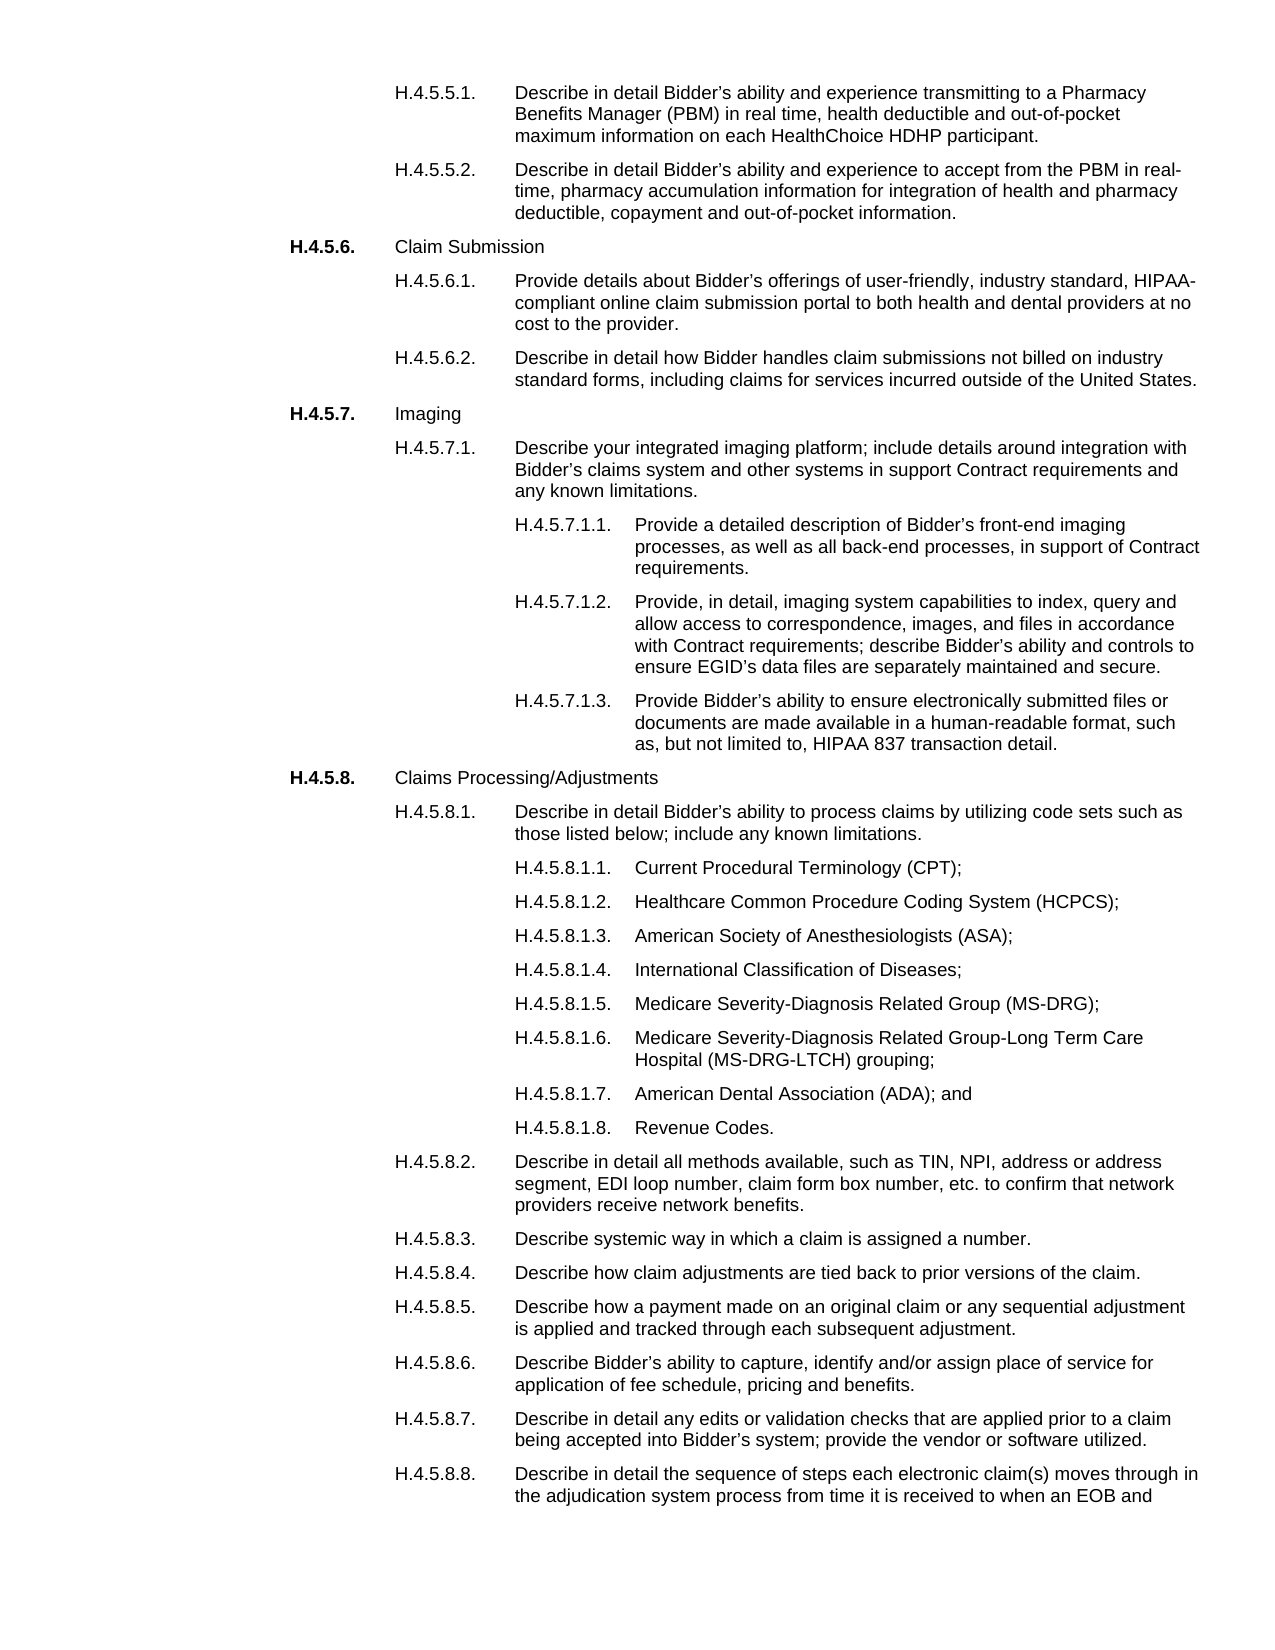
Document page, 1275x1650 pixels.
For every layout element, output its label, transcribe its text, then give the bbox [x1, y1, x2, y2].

text Describe how claim adjustments are tied back to prior versions of the claim. [394, 1262, 1200, 1284]
list Provide, in detail, imaging system capabilities to index, query and allow access to correspondence, images, and files in accordance with Contract requirements; describe Bidder’s ability and controls to ensure EGID’s data files are separately maintained and secure. [514, 591, 1200, 677]
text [394, 1463, 1200, 1506]
list Provide a detailed description of Bidder’s front-end imaging processes, as well as all back-end processes, in support of Contract requirements. [514, 514, 1200, 579]
text Describe in detail all methods available, such as TIN, NPI, address or address segment, EDI loop number, claim form box number, etc. to confirm that network providers receive network benefits. [394, 1151, 1200, 1216]
text Describe in detail any edits or validation checks that are applied prior to a claim being accepted into Bidder’s system; provide the vendor or software utilized. [394, 1407, 1200, 1451]
list Medicare Severity-Diagnosis Related Group-Long Term Care Hospital (MS-DRG-LTCH) grouping; [514, 1027, 1200, 1070]
text Describe Bidder’s ability to capture, identify and/or assign place of service for application of fee schedule, pricing and benefits. [394, 1352, 1200, 1395]
list Provide Bidder’s ability to ensure electronically submitted files or documents are made available in a human-readable format, such as, but not limited to, HIPAA 837 transaction detail. [514, 690, 1200, 755]
list American Dental Association (ADA); and [514, 1083, 1200, 1104]
list Healthcare Common Procedure Coding System (HCPCS); [514, 891, 1200, 912]
list International Classification of Diseases; [514, 959, 1200, 981]
text Imaging [289, 403, 1200, 424]
text Provide details about Bidder’s offerings of user-friendly, industry standard, HIPAA-compliant online claim submission portal to both health and dental providers at no cost to the provider. [394, 270, 1200, 335]
list American Society of Anesthesiologists (ASA); [514, 925, 1200, 947]
text Describe your integrated imaging platform; include details around integration with Bidder’s claims system and other systems in support Contract requirements and any known limitations. [394, 437, 1200, 502]
text Claim Submission [289, 236, 1200, 257]
text Describe in detail Bidder’s ability to process claims by utilizing code sets such as those listed below; include any known limitations. [394, 801, 1200, 844]
text Describe how a payment made on an original claim or any sequential adjustment is applied and tracked through each subsequent adjustment. [394, 1296, 1200, 1339]
text Describe in detail Bidder’s ability and experience to accept from the PBM in real-time, pharmacy accumulation information for integration of health and pharmacy deductible, copayment and out-of-pocket information. [394, 159, 1200, 223]
list Current Procedural Terminology (CPT); [514, 857, 1200, 878]
text Describe in detail Bidder’s ability and experience transmitting to a Pharmacy Benefits Manager (PBM) in real time, health deductible and out-of-pocket maximum information on each HealthChoice HDHP participant. [394, 82, 1200, 146]
list Medicare Severity-Diagnosis Related Group (MS-DRG); [514, 993, 1200, 1015]
list Revenue Codes. [514, 1117, 1200, 1138]
text Describe systemic way in which a claim is assigned a number. [394, 1228, 1200, 1250]
text Claims Processing/Adjustments [289, 767, 1200, 789]
text Describe in detail how Bidder handles claim submissions not billed on industry standard forms, including claims for services incurred outside of the United States. [394, 347, 1200, 390]
